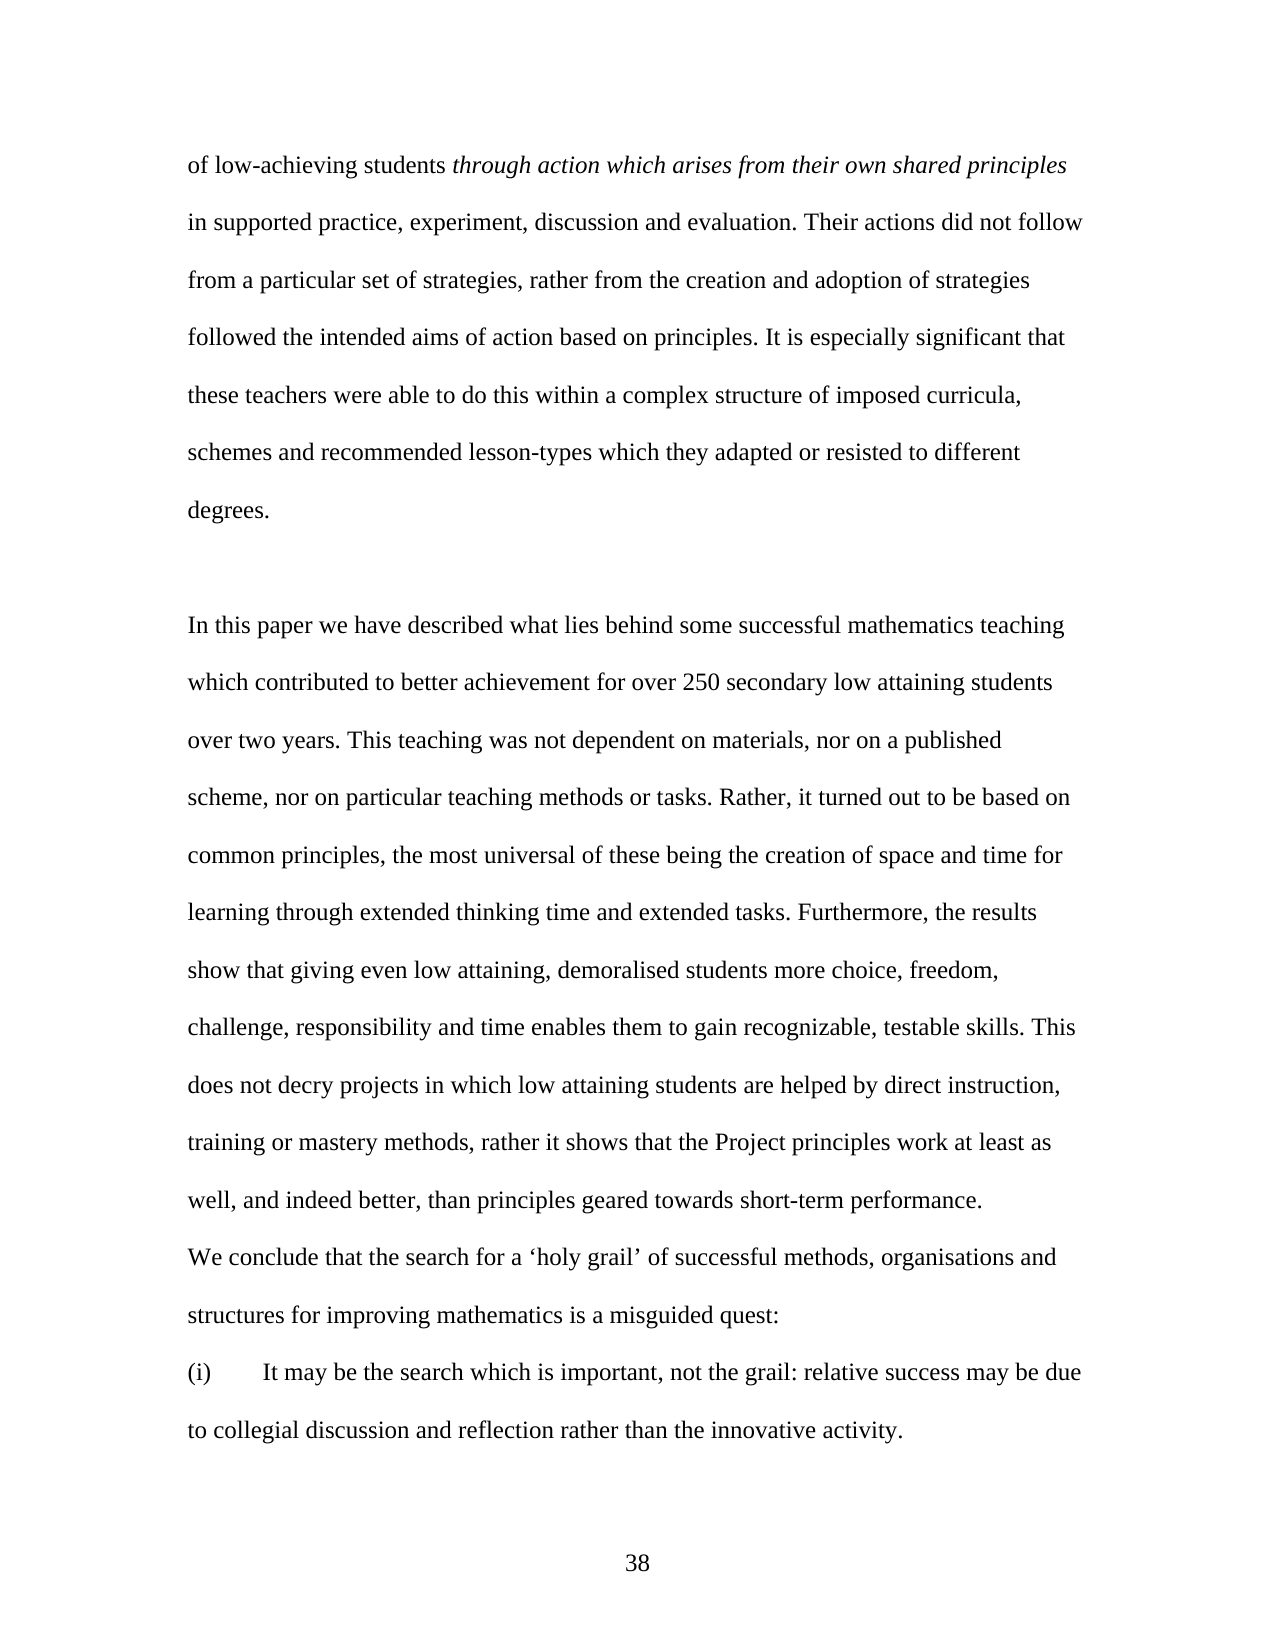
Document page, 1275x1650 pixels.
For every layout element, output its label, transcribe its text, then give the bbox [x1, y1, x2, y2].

text We conclude that the search for a ‘holy grail’ of successful methods, organisations and structures for improving mathematics is a misguided quest: [187, 1242, 1087, 1329]
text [187, 150, 1087, 524]
text (i) It may be the search which is important, not the grail: relative success may be due to collegial discussion and reflection rather than the innovative activity. [187, 1357, 1087, 1444]
text In this paper we have described what lies behind some successful mathematics teaching which contributed to better achievement for over 250 secondary low attaining students over two years. This teaching was not dependent on materials, nor on a published scheme, nor on particular teaching methods or tasks. Rather, it turned out to be based on common principles, the most universal of these being the creation of space and time for learning through extended thinking time and extended tasks. Furthermore, the results show that giving even low attaining, demoralised students more choice, freedom, challenge, responsibility and time enables them to gain recognizable, testable skills. This does not decry projects in which low attaining students are helped by direct instruction, training or mastery methods, rather it shows that the Project principles work at least as well, and indeed better, than principles geared towards short-term performance. [187, 610, 1087, 1214]
